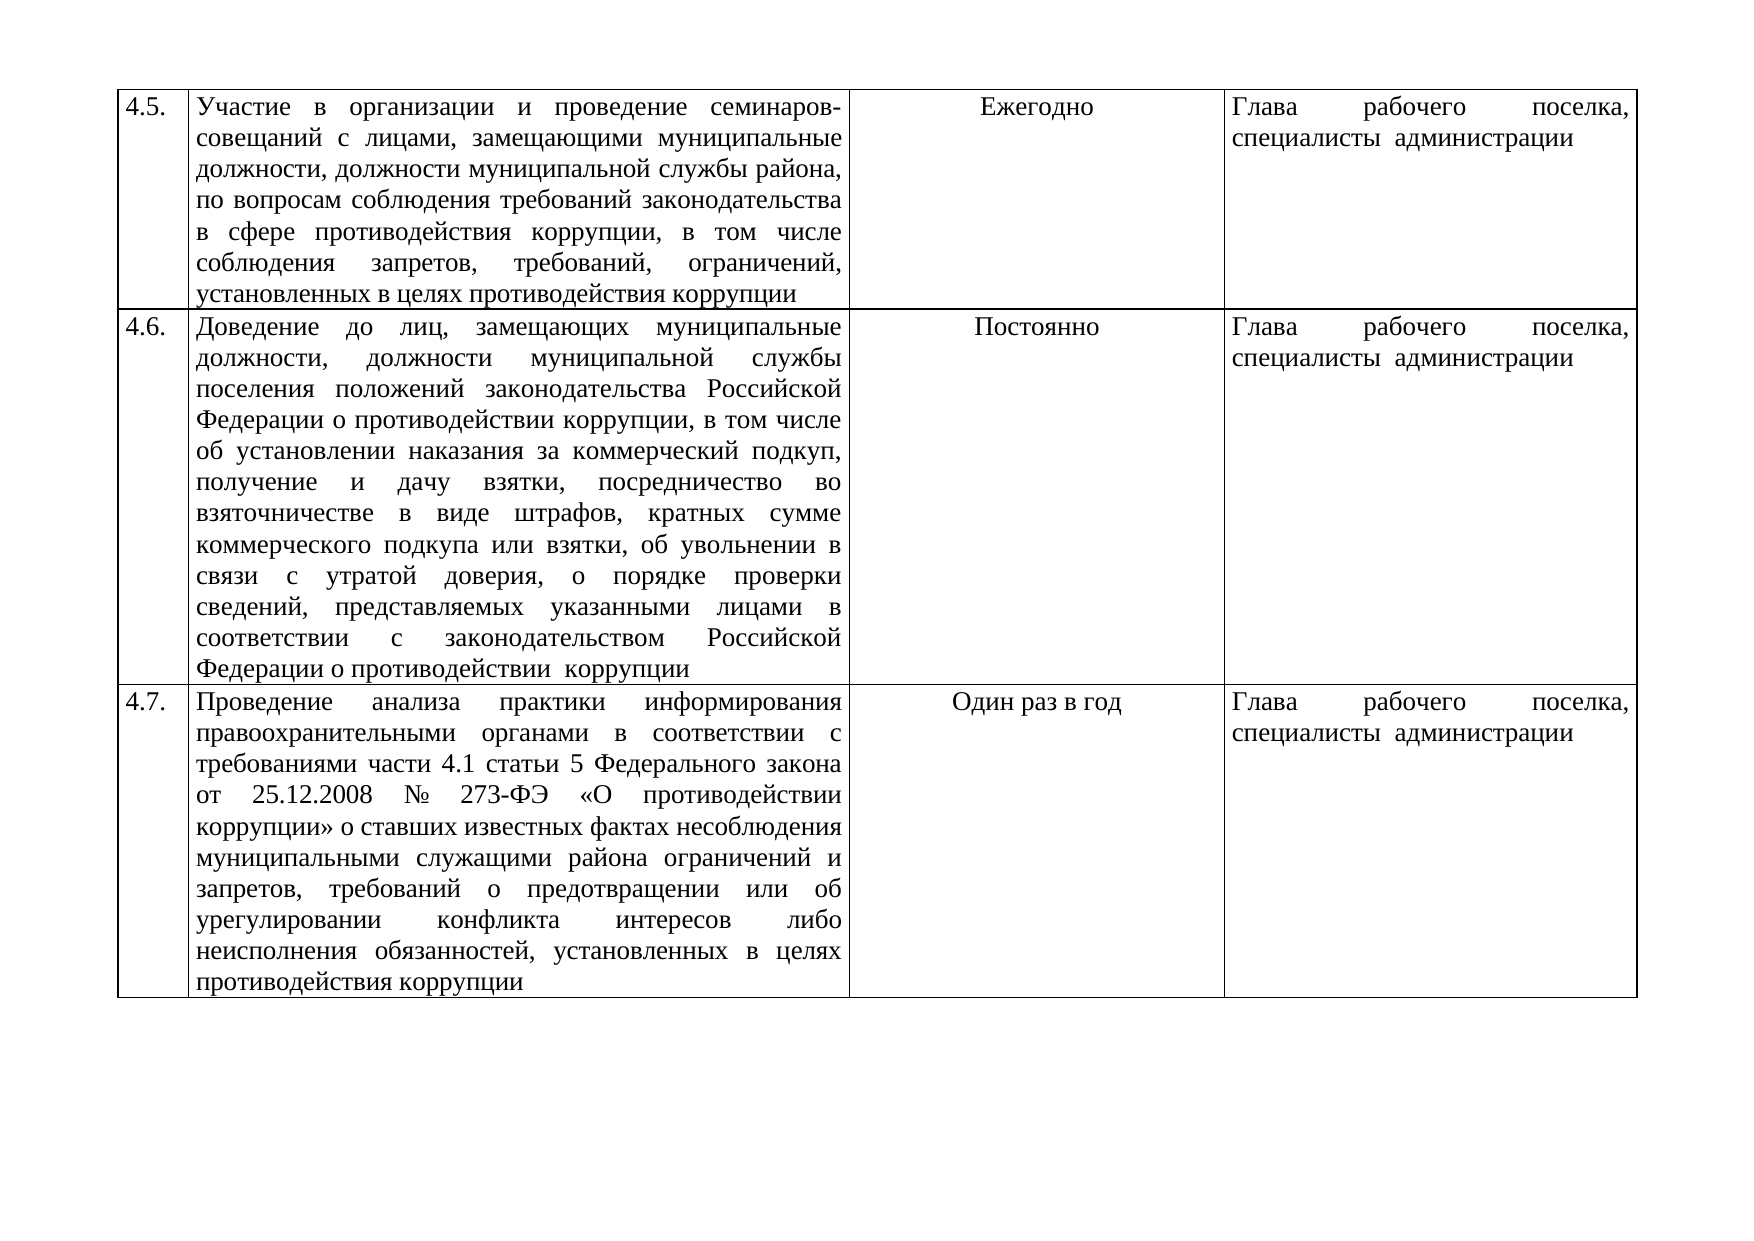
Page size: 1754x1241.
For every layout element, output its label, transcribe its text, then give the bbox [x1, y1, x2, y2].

table_cell Участие в организации и проведение семинаров-совещаний с лицами, замещающими муниципальные должности, должности муниципальной службы района, по вопросам соблюдения требований законодательства в сфере противодействия коррупции, в том числе соблюдения запретов, требований, ограничений, установленных в целях противодействия коррупции [189, 90, 849, 308]
table_cell Доведение до лиц, замещающих муниципальные должности, должности муниципальной службы поселения положений законодательства Российской Федерации о противодействии коррупции, в том числе об установлении наказания за коммерческий подкуп, получение и дачу взятки, посредничество во взяточничестве в виде штрафов, кратных сумме коммерческого подкупа или взятки, об увольнении в связи с утратой доверия, о порядке проверки сведений, представляемых указанными лицами в соответствии с законодательством Российской Федерации о противодействии коррупции [189, 310, 849, 683]
table_cell 4.5. [119, 90, 188, 308]
table_cell Ежегодно [850, 90, 1224, 308]
table_cell Глава рабочего поселка, специалисты администрации [1225, 310, 1636, 683]
table_cell 4.7. [119, 685, 188, 996]
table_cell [1225, 685, 1636, 996]
table_cell 4.6. [119, 310, 188, 683]
table_cell Постоянно [850, 310, 1224, 683]
table_cell Один раз в год [850, 685, 1224, 996]
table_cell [1225, 90, 1636, 308]
table_cell Проведение анализа практики информирования правоохранительными органами в соответствии с требованиями части 4.1 статьи 5 Федерального закона от 25.12.2008 № 273-ФЭ «О противодействии коррупции» о ставших известных фактах несоблюдения муниципальными служащими района ограничений и запретов, требований о предотвращении или об урегулировании конфликта интересов либо неисполнения обязанностей, установленных в целях противодействия коррупции [189, 685, 849, 996]
